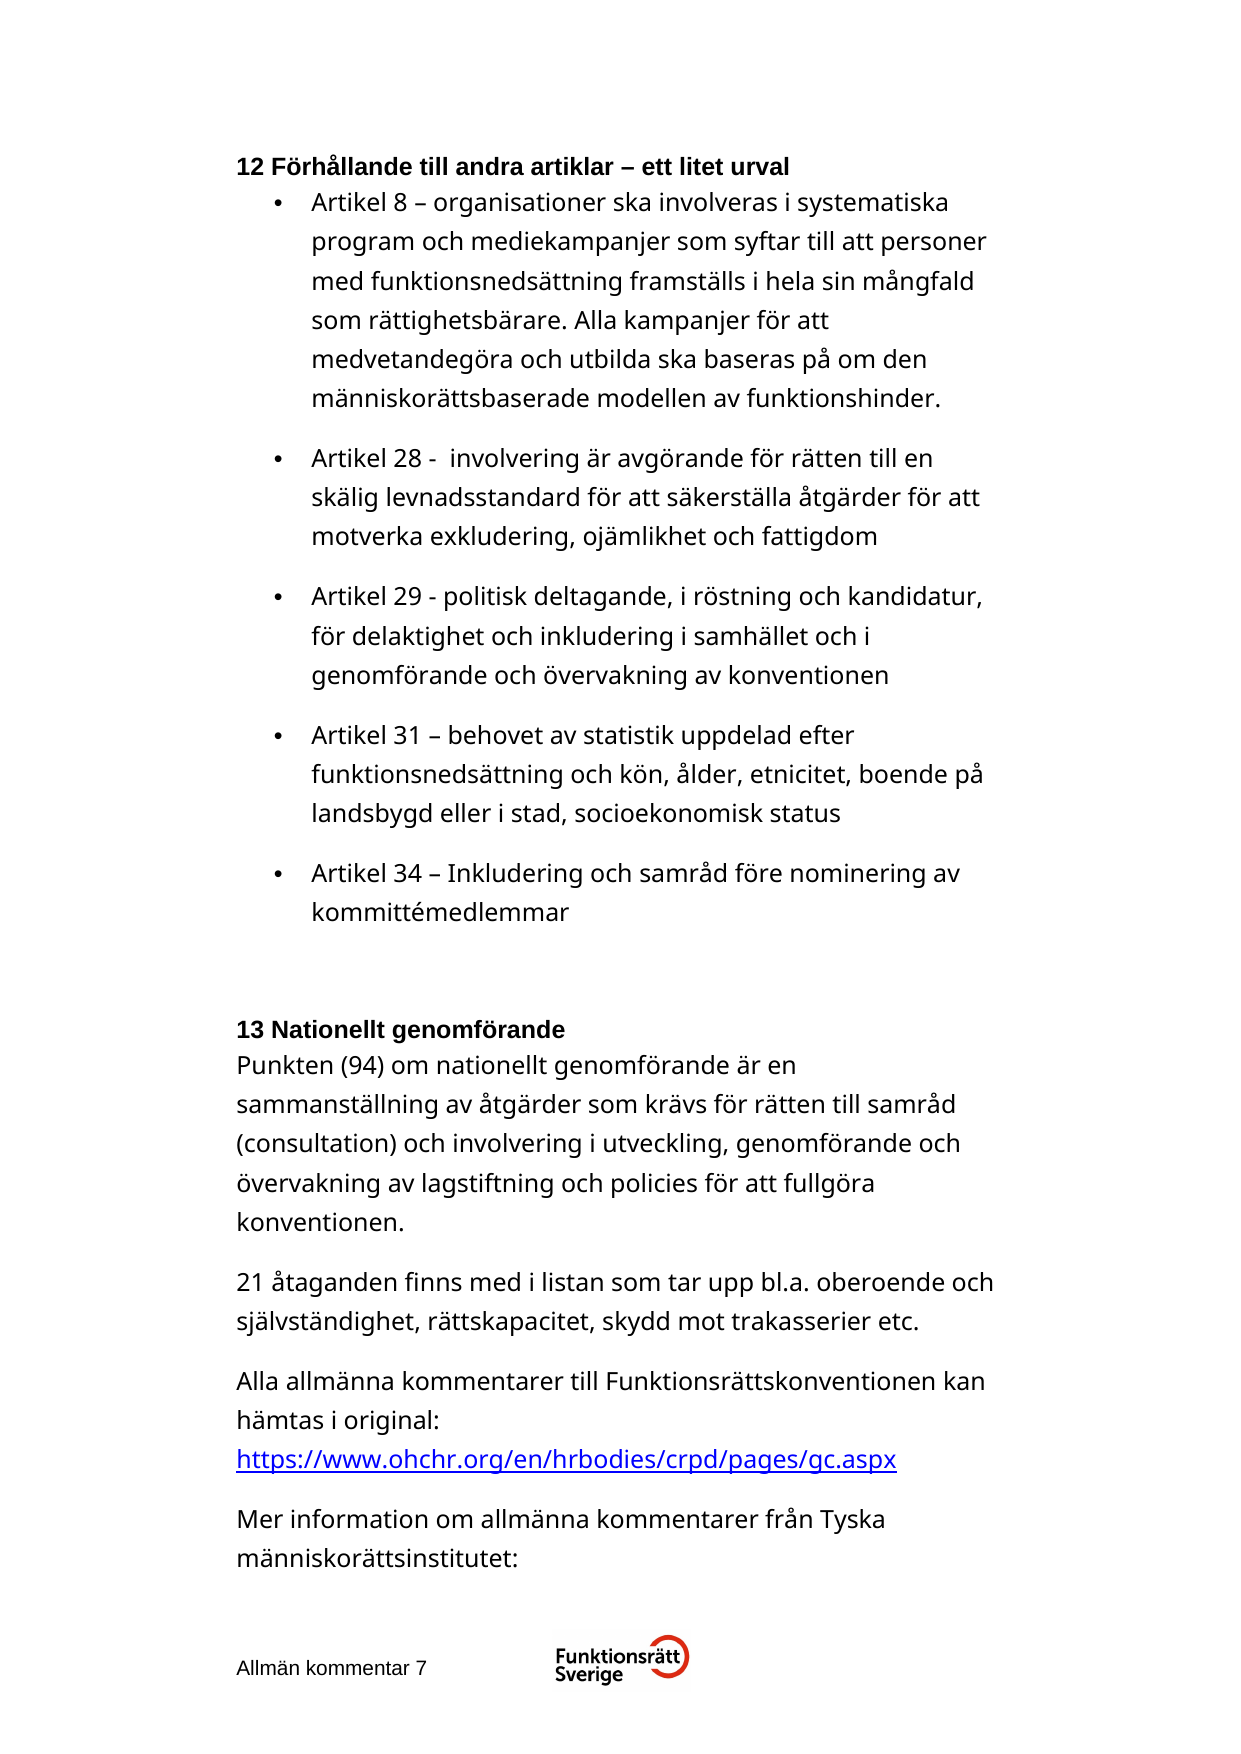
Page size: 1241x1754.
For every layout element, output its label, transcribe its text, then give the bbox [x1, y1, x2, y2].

text Punkten (94) om nationellt genomförande är en sammanställning av åtgärder som krävs för rätten till samråd (consultation) och involvering i utveckling, genomförande och övervakning av lagstiftning och policies för att fullgöra konventionen. [236, 1048, 1004, 1238]
subtitle 13 Nationellt genomförande [236, 1015, 1004, 1043]
list Artikel 29 - politisk deltagande, i röstning och kandidatur, för delaktighet och inkludering i samhället och i genomförande och övervakning av konventionen [274, 579, 1004, 691]
text 21 åtaganden finns med i listan som tar upp bl.a. oberoende och självständighet, rättskapacitet, skydd mot trakasserier etc. [236, 1264, 1004, 1338]
list Artikel 8 – organisationer ska involveras i systematiska program och mediekampanjer som syftar till att personer med funktionsnedsättning framställs i hela sin mångfald som rättighetsbärare. Alla kampanjer för att medvetandegöra och utbilda ska baseras på om den människorättsbaserade modellen av funktionshinder. [274, 185, 1004, 415]
list Artikel 31 – behovet av statistik uppdelad efter funktionsnedsättning och kön, ålder, etnicitet, boende på landsbygd eller i stad, socioekonomisk status [274, 717, 1004, 830]
picture [552, 1629, 691, 1692]
list Artikel 34 – Inkludering och samråd före nominering av kommittémedlemmar [274, 856, 1004, 929]
subtitle 12 Förhållande till andra artiklar – ett litet urval [236, 152, 1004, 181]
list Artikel 28 - involvering är avgörande för rätten till en skälig levnadsstandard för att säkerställa åtgärder för att motverka exkludering, ojämlikhet och fattigdom [274, 441, 1004, 553]
text Alla allmänna kommentarer till Funktionsrättskonventionen kan hämtas i original: https://www.ohchr.org/en/hrbodies/crpd/pages/gc.aspx [236, 1364, 1004, 1476]
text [236, 1502, 1004, 1575]
